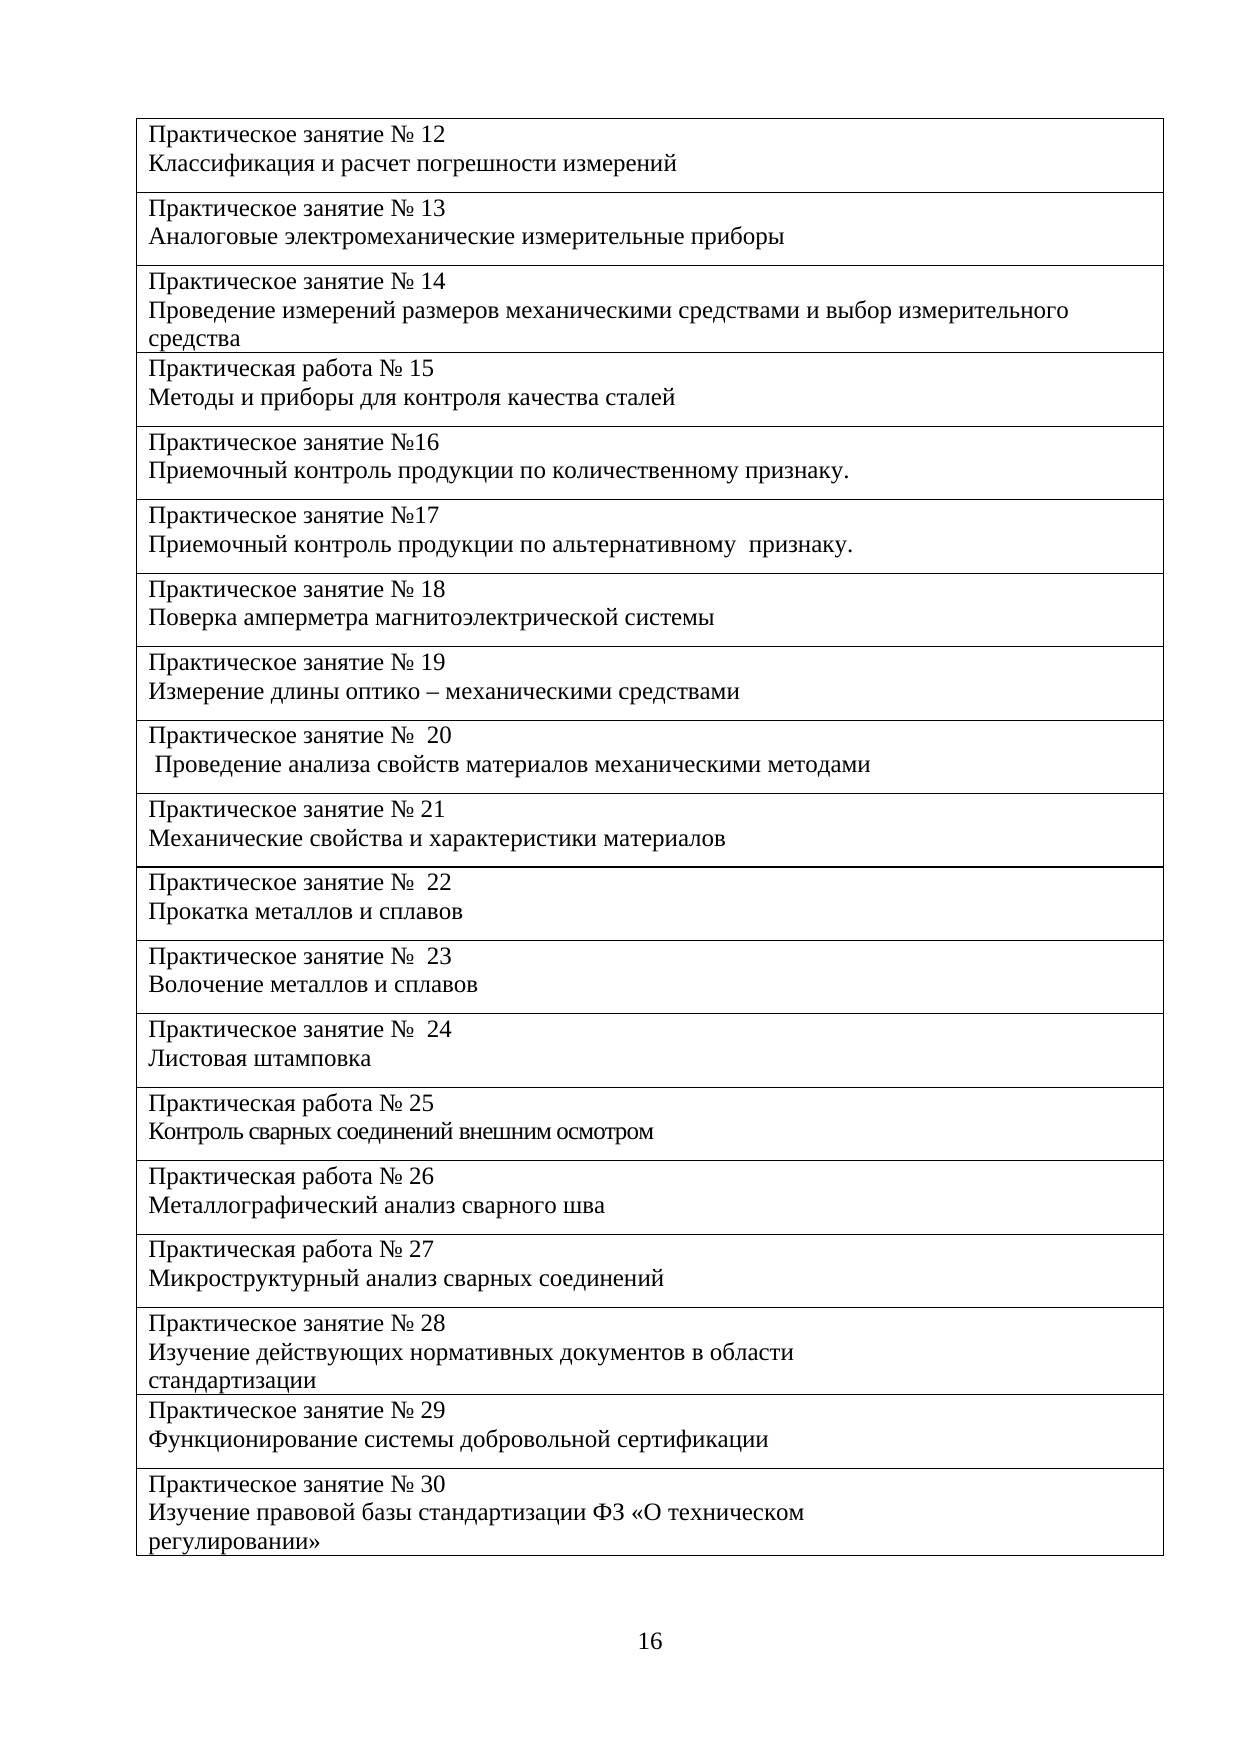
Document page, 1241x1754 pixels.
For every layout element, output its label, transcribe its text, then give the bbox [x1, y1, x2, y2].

table_cell Практическое занятие № 30 Изучение правовой базы стандартизации ФЗ «О техническом регулировании» [137, 1469, 1163, 1555]
table_cell Практическое занятие № 14 Проведение измерений размеров механическими средствами и выбор измерительного средства [137, 266, 1163, 352]
table_cell Практическое занятие №17 Приемочный контроль продукции по альтернативному признаку. [137, 500, 1163, 573]
table_cell Практическое занятие №16 Приемочный контроль продукции по количественному признаку. [137, 427, 1163, 499]
table_cell Практическое занятие № 12 Классификация и расчет погрешности измерений [137, 119, 1163, 192]
table_cell Практическое занятие № 21 Механические свойства и характеристики материалов [137, 794, 1163, 866]
table_cell Практическая работа № 26 Металлографический анализ сварного шва [137, 1161, 1163, 1233]
table_cell Практическое занятие № 19 Измерение длины оптико – механическими средствами [137, 647, 1163, 719]
table_cell Практическое занятие № 28 Изучение действующих нормативных документов в области стандартизации [137, 1308, 1163, 1394]
table_cell Практическое занятие № 20 Проведение анализа свойств материалов механическими методами [137, 721, 1163, 793]
table_cell Практическое занятие № 13 Аналоговые электромеханические измерительные приборы [137, 193, 1163, 265]
table_cell Практическое занятие № 23 Волочение металлов и сплавов [137, 941, 1163, 1013]
table_cell Практическая работа № 27 Микроструктурный анализ сварных соединений [137, 1235, 1163, 1307]
table_cell Практическое занятие № 24 Листовая штамповка [137, 1014, 1163, 1087]
table_cell Практическое занятие № 18 Поверка амперметра магнитоэлектрической системы [137, 574, 1163, 646]
table_cell Практическое занятие № 22 Прокатка металлов и сплавов [137, 868, 1163, 940]
table_cell Практическое занятие № 29 Функционирование системы добровольной сертификации [137, 1395, 1163, 1468]
table_cell Практическая работа № 15 Методы и приборы для контроля качества сталей [137, 353, 1163, 426]
table_cell Практическая работа № 25 Контроль сварных соединений внешним осмотром [137, 1088, 1163, 1160]
